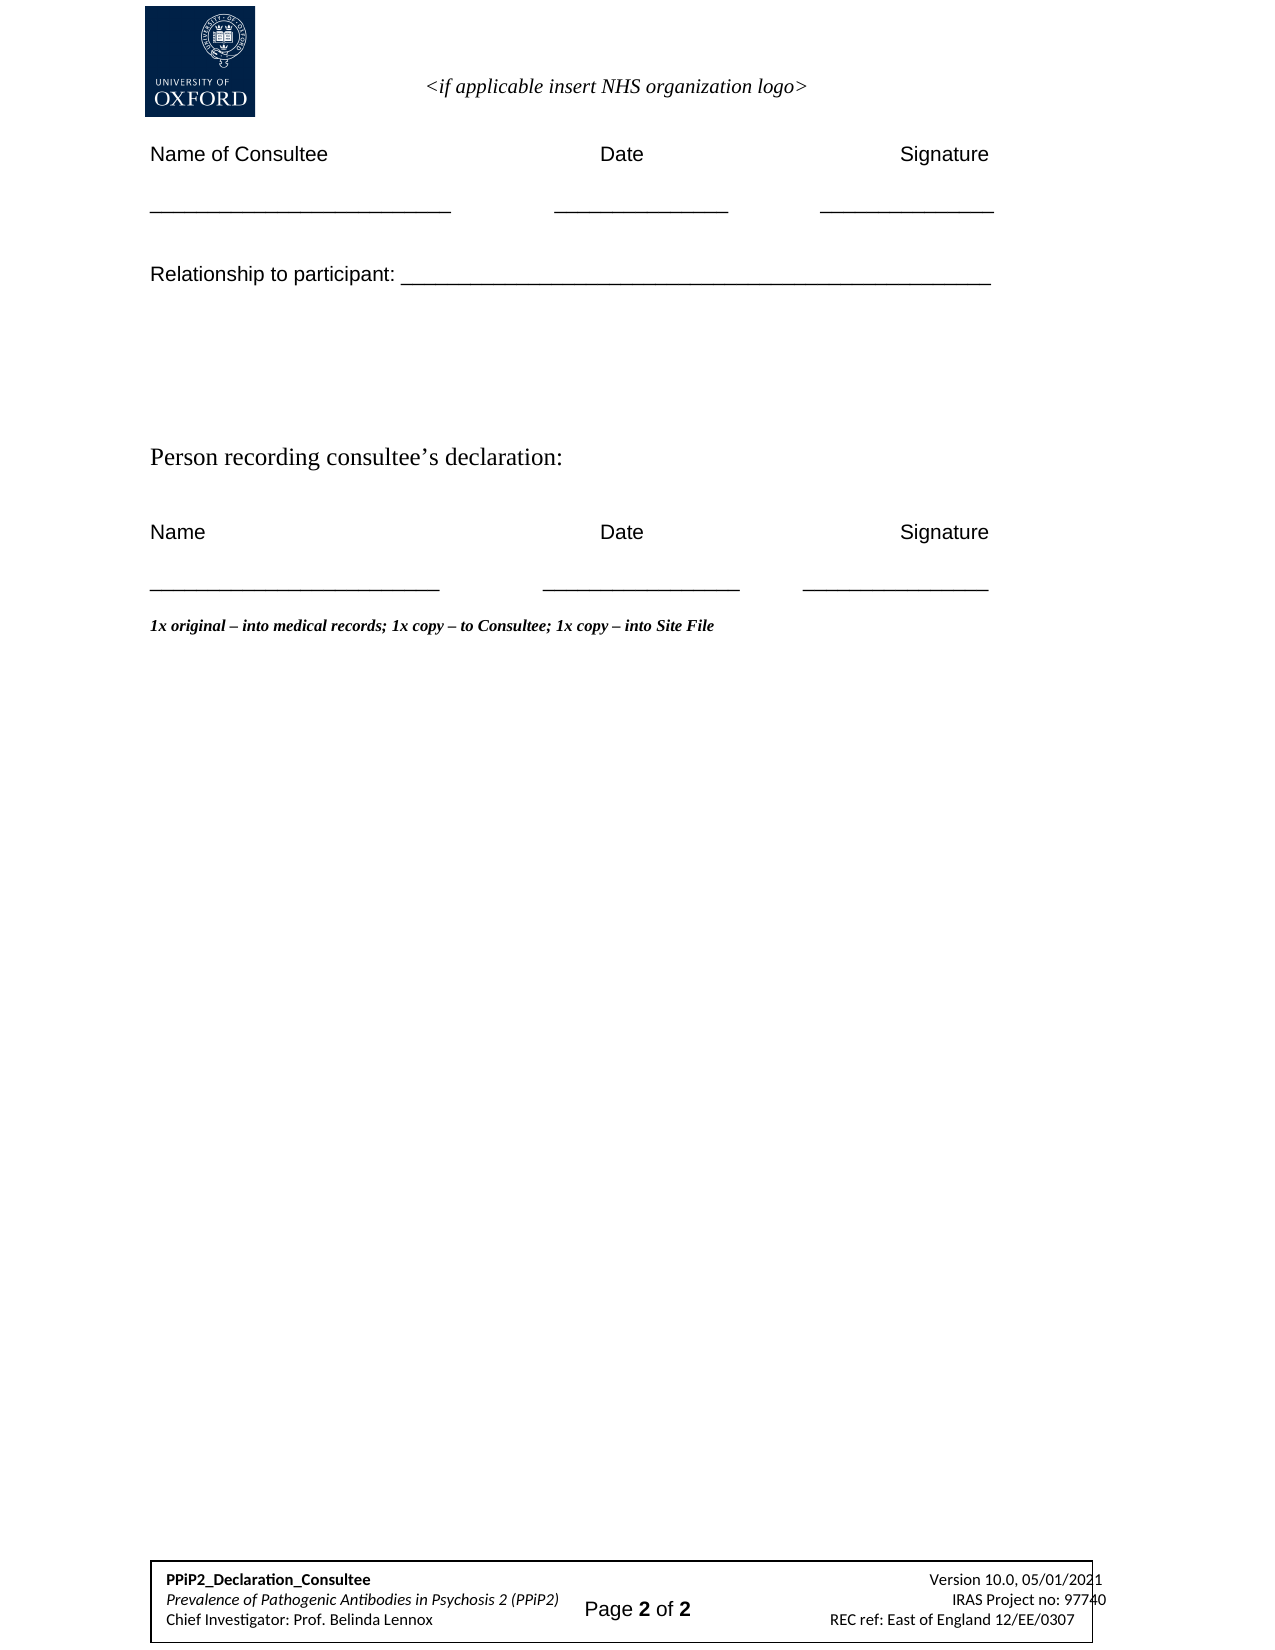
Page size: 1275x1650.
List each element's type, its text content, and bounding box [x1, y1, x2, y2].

text Name Date Signature [150, 520, 1125, 544]
text Person recording consultee’s declaration: [150, 442, 1125, 471]
text _________________________ _________________ ________________ [150, 568, 1125, 592]
text 1x original – into medical records; 1x copy – to Consultee; 1x copy – into Site File [150, 616, 1125, 635]
text __________________________ _______________ _______________ [150, 190, 1125, 214]
picture [145, 6, 256, 117]
text Relationship to participant: ___________________________________________________ [150, 262, 1125, 286]
text Name of Consultee Date Signature [150, 142, 1125, 166]
